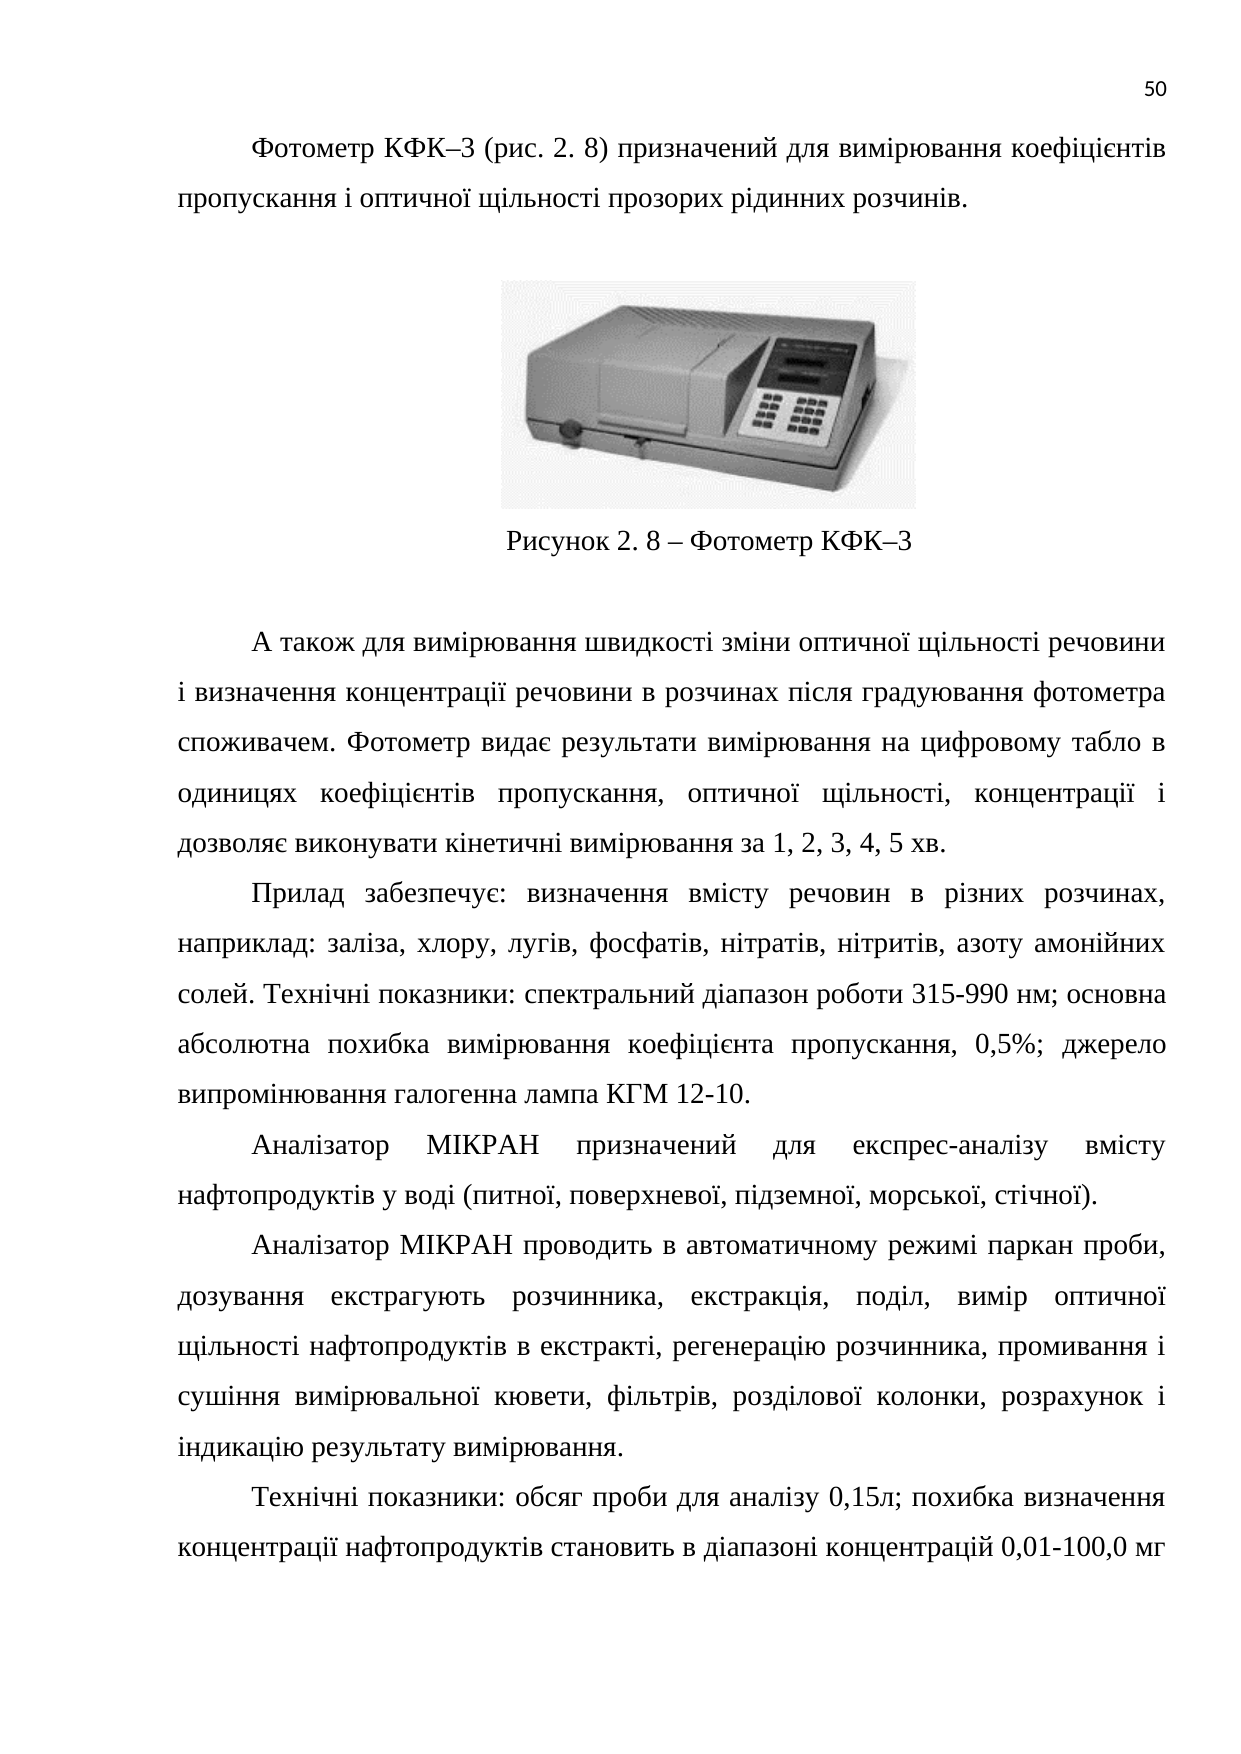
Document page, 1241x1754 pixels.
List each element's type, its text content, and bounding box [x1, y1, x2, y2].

text Аналізатор МІКРАН проводить в автоматичному режимі паркан проби, дозування екстрагують розчинника, екстракція, поділ, вимір оптичної щільності нафтопродуктів в екстракті, регенерацію розчинника, промивання і сушіння вимірювальної кювети, фільтрів, розділової колонки, розрахунок і індикацію результату вимірювання. [177, 1227, 1167, 1462]
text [177, 1479, 1167, 1563]
text Рисунок 2. 8 – Фотометр КФК–3 [177, 523, 1167, 557]
text Фотометр КФК–3 (рис. 2. 8) призначений для вимірювання коефіцієнтів пропускання і оптичної щільності прозорих рідинних розчинів. [177, 130, 1167, 214]
text Прилад забезпечує: визначення вмісту речовин в різних розчинах, наприклад: заліза, хлору, лугів, фосфатів, нітратів, нітритів, азоту амонійних солей. Технічні показники: спектральний діапазон роботи 315-990 нм; основна абсолютна похибка вимірювання коефіцієнта пропускання, 0,5%; джерело випромінювання галогенна лампа КГМ 12-10. [177, 875, 1167, 1110]
text А також для вимірювання швидкості зміни оптичної щільності речовини і визначення концентрації речовини в розчинах після градуювання фотометра споживачем. Фотометр видає результати вимірювання на цифровому табло в одиницях коефіцієнтів пропускання, оптичної щільності, концентрації і дозволяє виконувати кінетичні вимірювання за 1, 2, 3, 4, 5 хв. [177, 624, 1167, 858]
picture [501, 280, 916, 509]
text Аналізатор МІКРАН призначений для експрес-аналізу вмісту нафтопродуктів у воді (питної, поверхневої, підземної, морської, стічної). [177, 1127, 1167, 1211]
